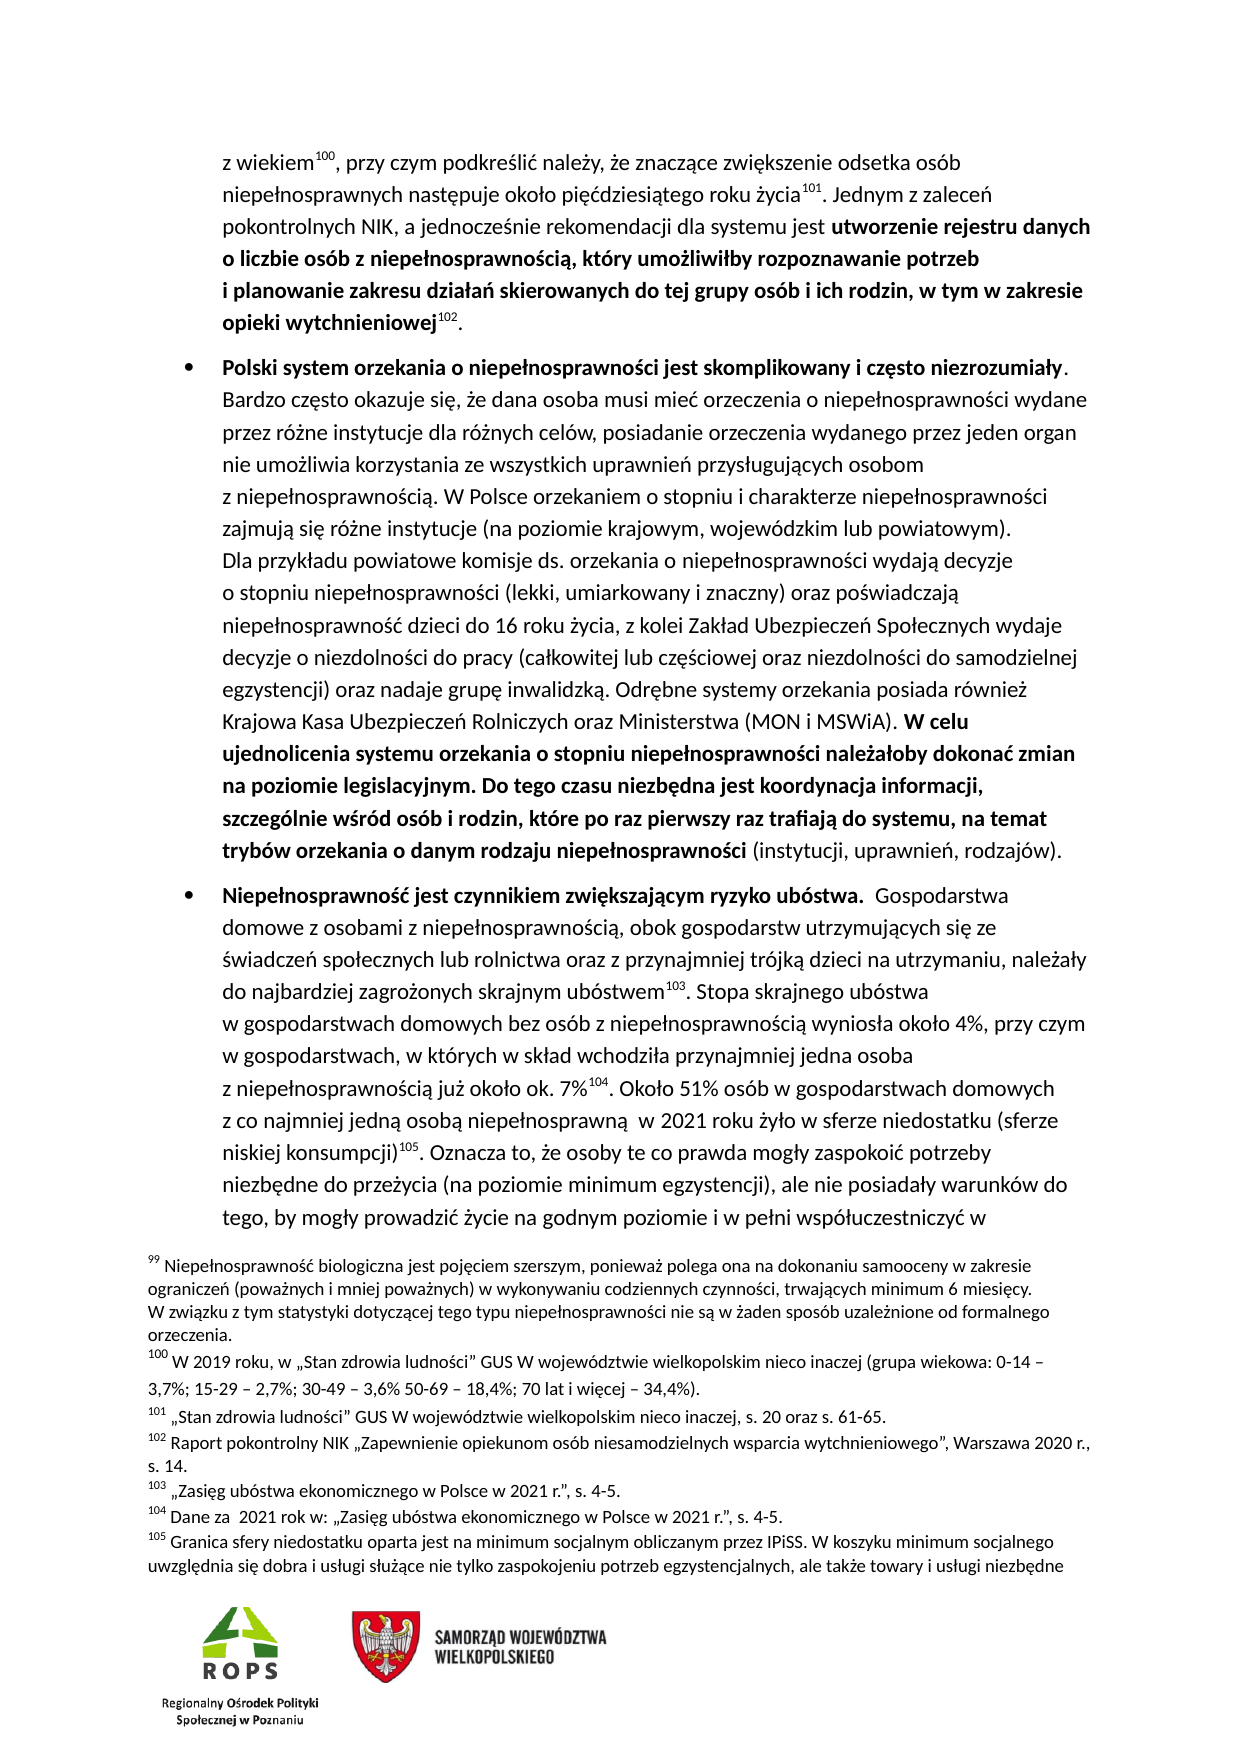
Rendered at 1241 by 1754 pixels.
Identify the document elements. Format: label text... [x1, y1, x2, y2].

list Polski system orzekania o niepełnosprawności jest skomplikowany i często niezrozumiały. Bardzo często okazuje się, że dana osoba musi mieć orzeczenia o niepełnosprawności wydane przez różne instytucje dla różnych celów, posiadanie orzeczenia wydanego przez jeden organ nie umożliwia korzystania ze wszystkich uprawnień przysługujących osobom z niepełnosprawnością. W Polsce orzekaniem o stopniu i charakterze niepełnosprawności zajmują się różne instytucje (na poziomie krajowym, wojewódzkim lub powiatowym). Dla przykładu powiatowe komisje ds. orzekania o niepełnosprawności wydają decyzje o stopniu niepełnosprawności (lekki, umiarkowany i znaczny) oraz poświadczają niepełnosprawność dzieci do 16 roku życia, z kolei Zakład Ubezpieczeń Społecznych wydaje decyzje o niezdolności do pracy (całkowitej lub częściowej oraz niezdolności do samodzielnej egzystencji) oraz nadaje grupę inwalidzką. Odrębne systemy orzekania posiada również Krajowa Kasa Ubezpieczeń Rolniczych oraz Ministerstwa (MON i MSWiA). W celu ujednolicenia systemu orzekania o stopniu niepełnosprawności należałoby dokonać zmian na poziomie legislacyjnym. Do tego czasu niezbędna jest koordynacja informacji, szczególnie wśród osób i rodzin, które po raz pierwszy raz trafiają do systemu, na temat trybów orzekania o danym rodzaju niepełnosprawności (instytucji, uprawnień, rodzajów). [185, 353, 1093, 864]
picture [160, 1604, 631, 1729]
